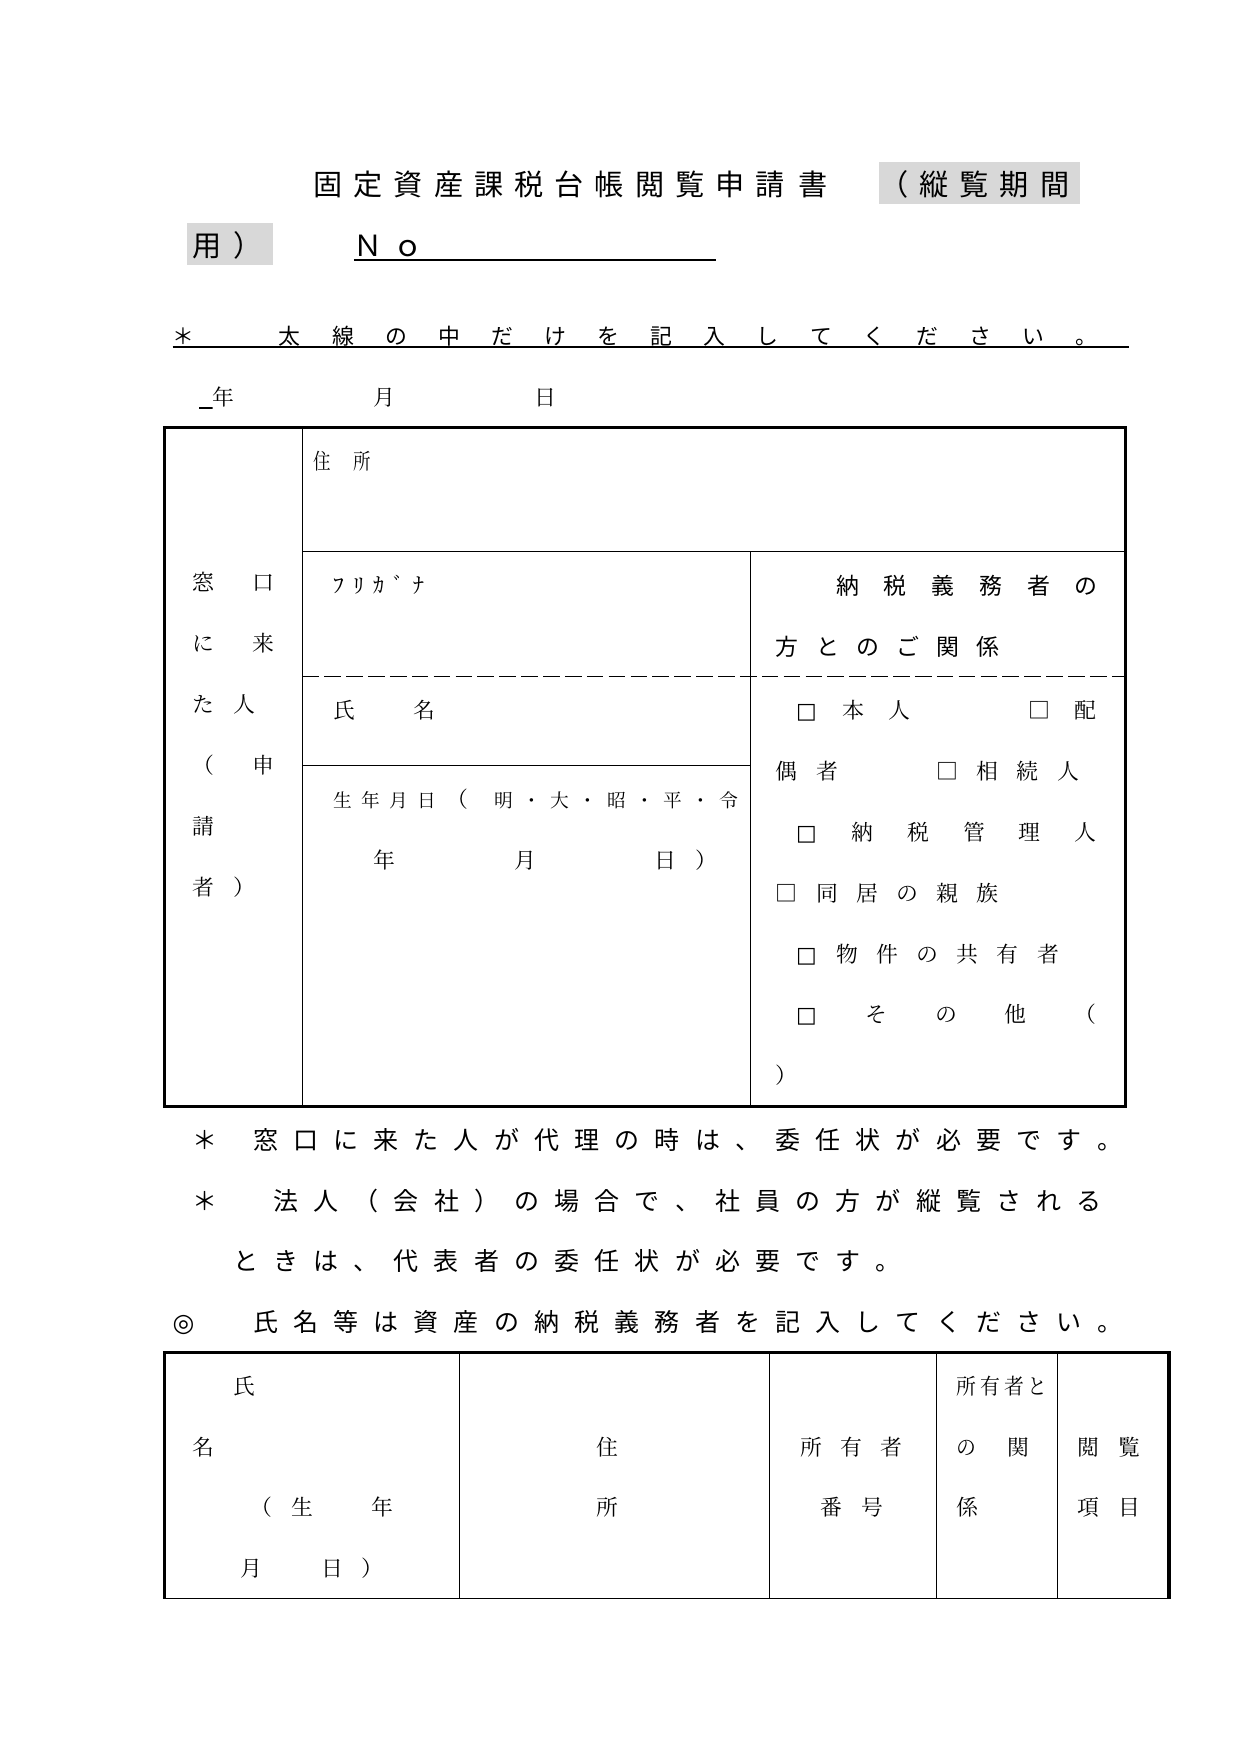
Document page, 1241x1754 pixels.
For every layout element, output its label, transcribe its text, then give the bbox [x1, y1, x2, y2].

text 固定資産課税台帳閲覧申請書 （縦覧期間用） Ｎｏ [187, 152, 1117, 274]
table_cell ﾌﾘｶﾞﾅ [303, 552, 750, 676]
text ◎ 氏名等は資産の納税義務者を記入してください。 [159, 1290, 1117, 1351]
text ＊ 太線の中だけを記入してください。 年 月 日 [159, 304, 1117, 426]
table_header 氏 名 （生 年 月 日） [166, 1354, 459, 1598]
text ＊ 窓口に来た人が代理の時は、委任状が必要です。 [152, 1108, 1117, 1169]
table_header 閲覧項目 [1058, 1354, 1167, 1598]
table_header 住 所 [460, 1354, 769, 1598]
table_header 住 所 [303, 429, 1124, 551]
table_header 窓口に来た人 （申請者） [166, 429, 302, 1105]
table_cell 氏 名 [303, 676, 750, 765]
table_cell □本人 □配偶者 □相続人 □納税管理人 □同居の親族 □物件の共有者 □その他（ ） [751, 676, 1124, 1105]
table_cell 納税義務者の方とのご関係 [751, 552, 1124, 676]
table_cell 生年月日（明・大・昭・平・令 年 月 日） [303, 766, 750, 1105]
text ＊ 法人（会社）の場合で、社員の方が縦覧されるときは、代表者の委任状が必要です。 [182, 1169, 1117, 1290]
table_header 所有者番号 [770, 1354, 936, 1598]
table_header 所有者との関 係 [937, 1354, 1057, 1598]
